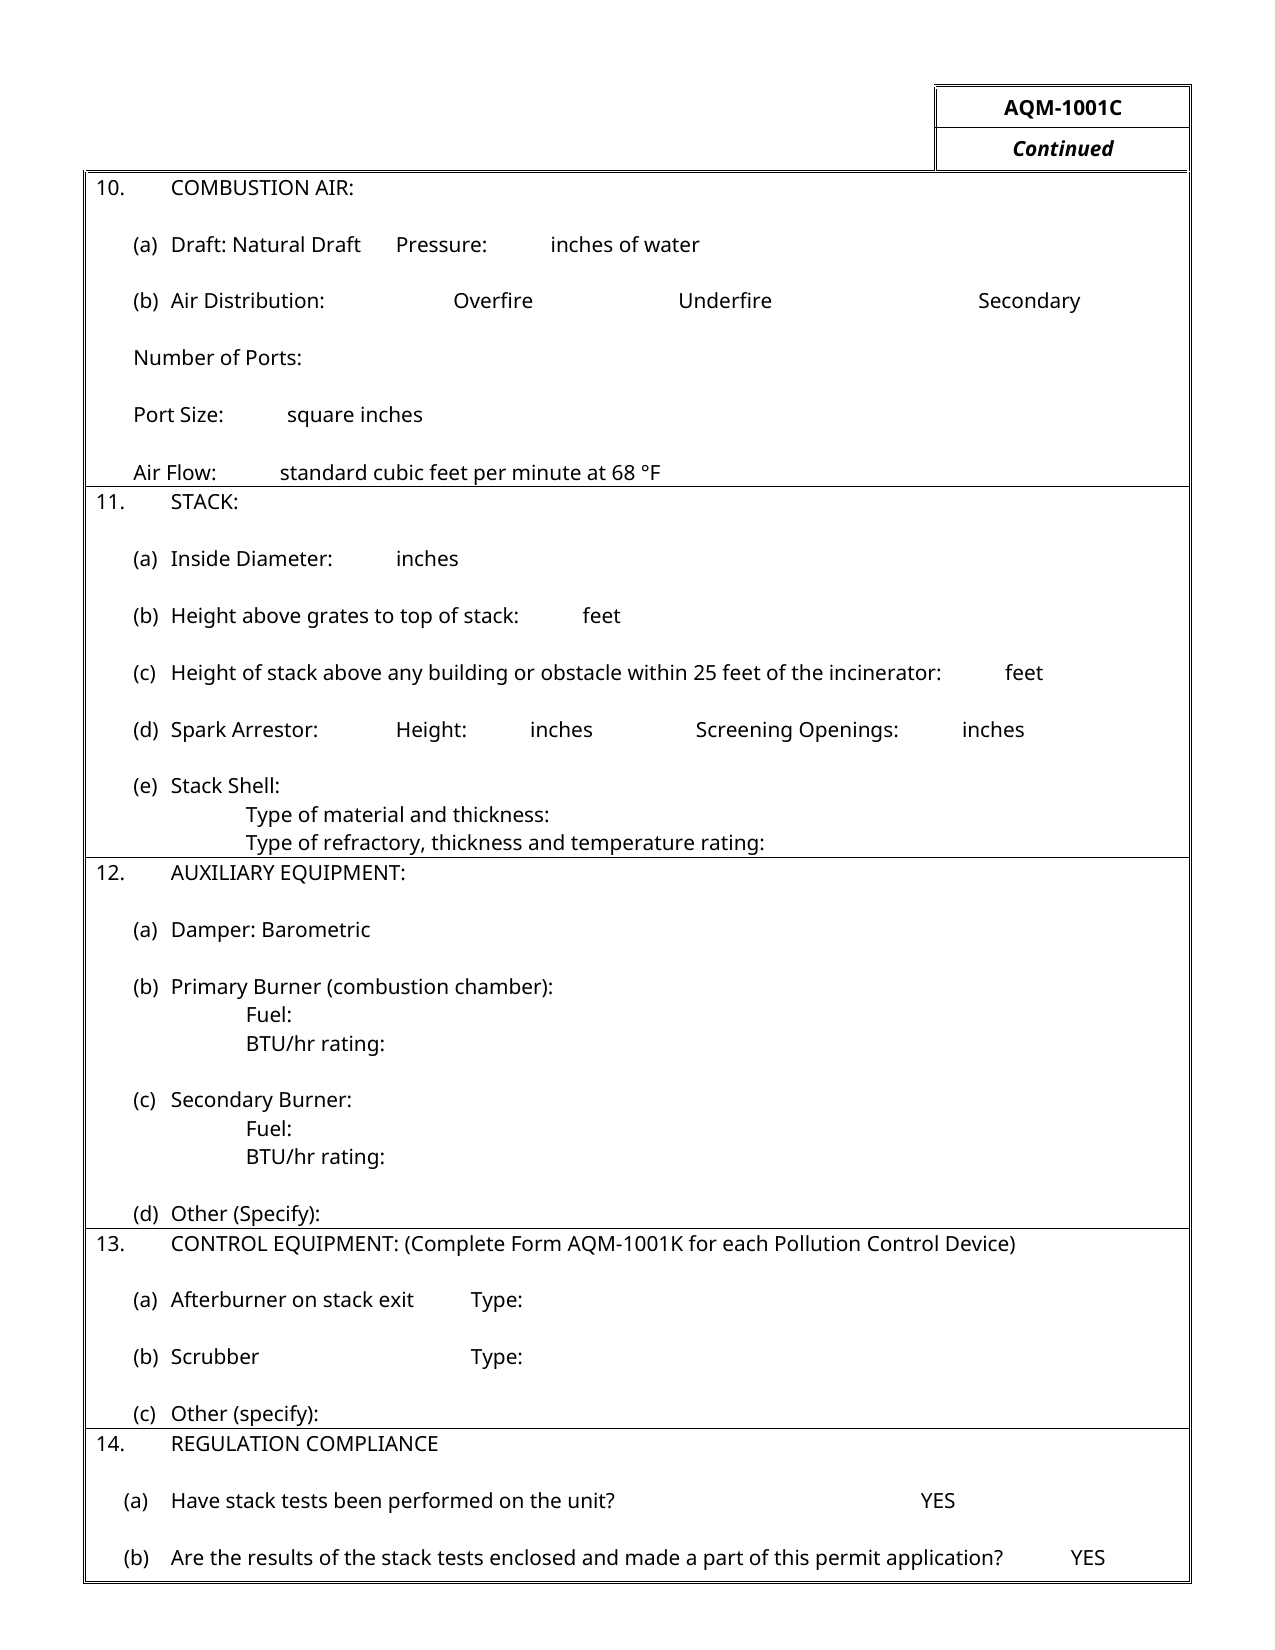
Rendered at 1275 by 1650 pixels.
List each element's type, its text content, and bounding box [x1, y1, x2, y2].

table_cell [86, 1429, 1189, 1581]
table_cell 11. STACK: (a) Inside Diameter: inches (b) Height above grates to top of stack: feet (c) Height of stack above any building or obstacle within 25 feet of the incinerator: feet (d) Spark Arrestor: Height: inches Screening Openings: inches (e) Stack Shell: Type of material and thickness: Type of refractory, thickness and temperature rating: [86, 487, 1189, 857]
table_cell 12. AUXILIARY EQUIPMENT: (a) Damper: (b) Primary Burner (combustion chamber): Fuel: BTU/hr rating: (c) Secondary Burner: Fuel: BTU/hr rating: (d) Other (Specify): [86, 858, 1189, 1228]
table_cell 10. COMBUSTION AIR: (a) Draft: Pressure: inches of water (b) Air Distribution: Overfire Underfire Secondary Number of Ports: Port Size: square inches Air Flow: standard cubic feet per minute at 68 °F [86, 170, 1189, 486]
table_cell Continued [937, 128, 1189, 170]
table_header AQM-1001C [935, 87, 1189, 127]
table_cell 13. CONTROL EQUIPMENT: (Complete Form AQM-1001K for each Pollution Control Device) (a) Afterburner on stack exit Type: (b) Scrubber Type: (c) Other (specify): [86, 1229, 1189, 1428]
